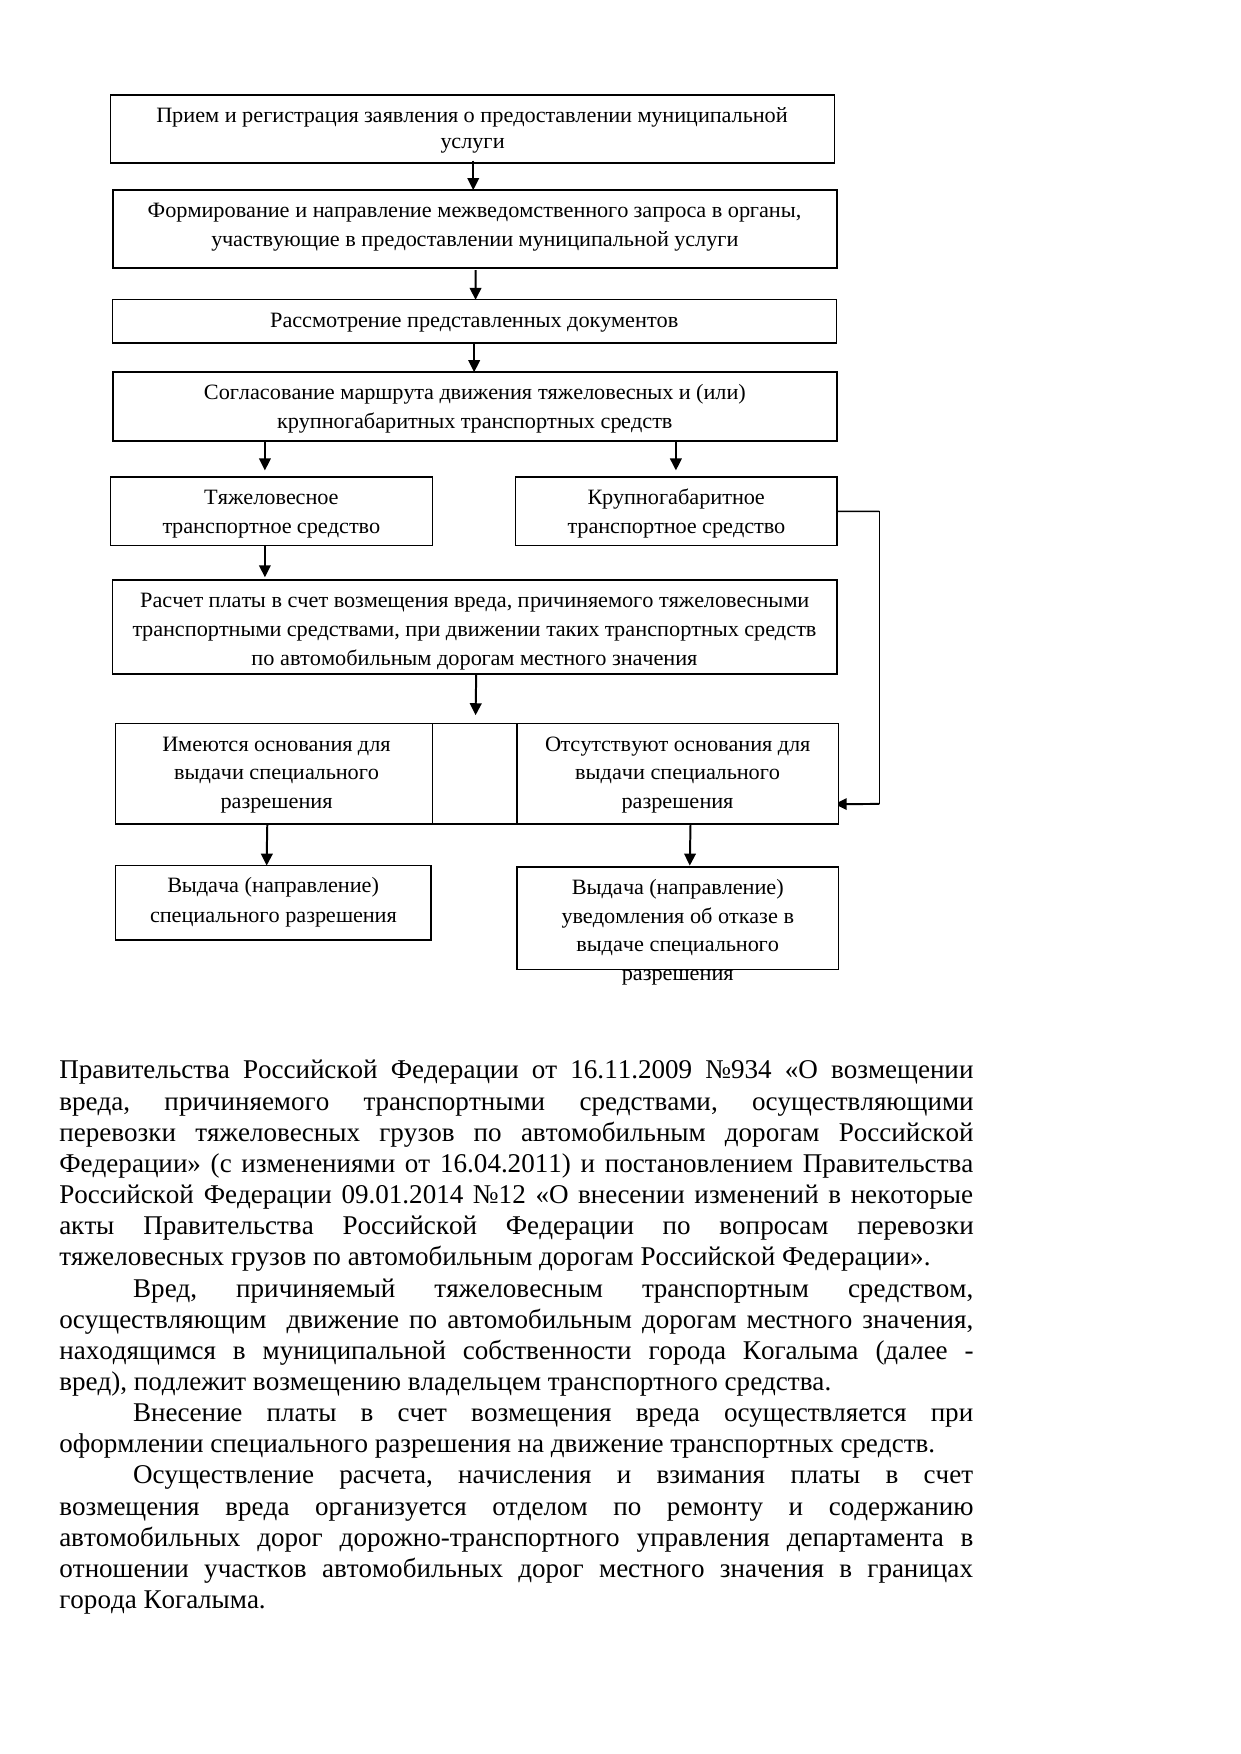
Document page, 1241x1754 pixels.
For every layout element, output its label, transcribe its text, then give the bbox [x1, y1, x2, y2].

text Осуществление расчета, начисления и взимания платы в счет возмещения вреда организуется отделом по ремонту и содержанию автомобильных дорог дорожно-транспортного управления департамента в отношении участков автомобильных дорог местного значения в границах города Когалыма. [59, 1458, 974, 1614]
text Внесение платы в счет возмещения вреда осуществляется при оформлении специального разрешения на движение транспортных средств. [59, 1396, 974, 1458]
text Вред, причиняемый тяжеловесным транспортным средством, осуществляющим движение по автомобильным дорогам местного значения, находящимся в муниципальной собственности города Когалыма (далее - вред), подлежит возмещению владельцем транспортного средства. [59, 1272, 974, 1396]
text 1. Настоящая методика разработана в соответствии с Постановлением Правительства Российской Федерации от 16.11.2009 №934 «О возмещении вреда, причиняемого транспортными средствами, осуществляющими перевозки тяжеловесных грузов по автомобильным дорогам Российской Федерации» (с изменениями от 16.04.2011) и постановлением Правительства Российской Федерации 09.01.2014 №12 «О внесении изменений в некоторые акты Правительства Российской Федерации по вопросам перевозки тяжеловесных грузов по автомобильным дорогам Российской Федерации». [59, 1054, 974, 1272]
